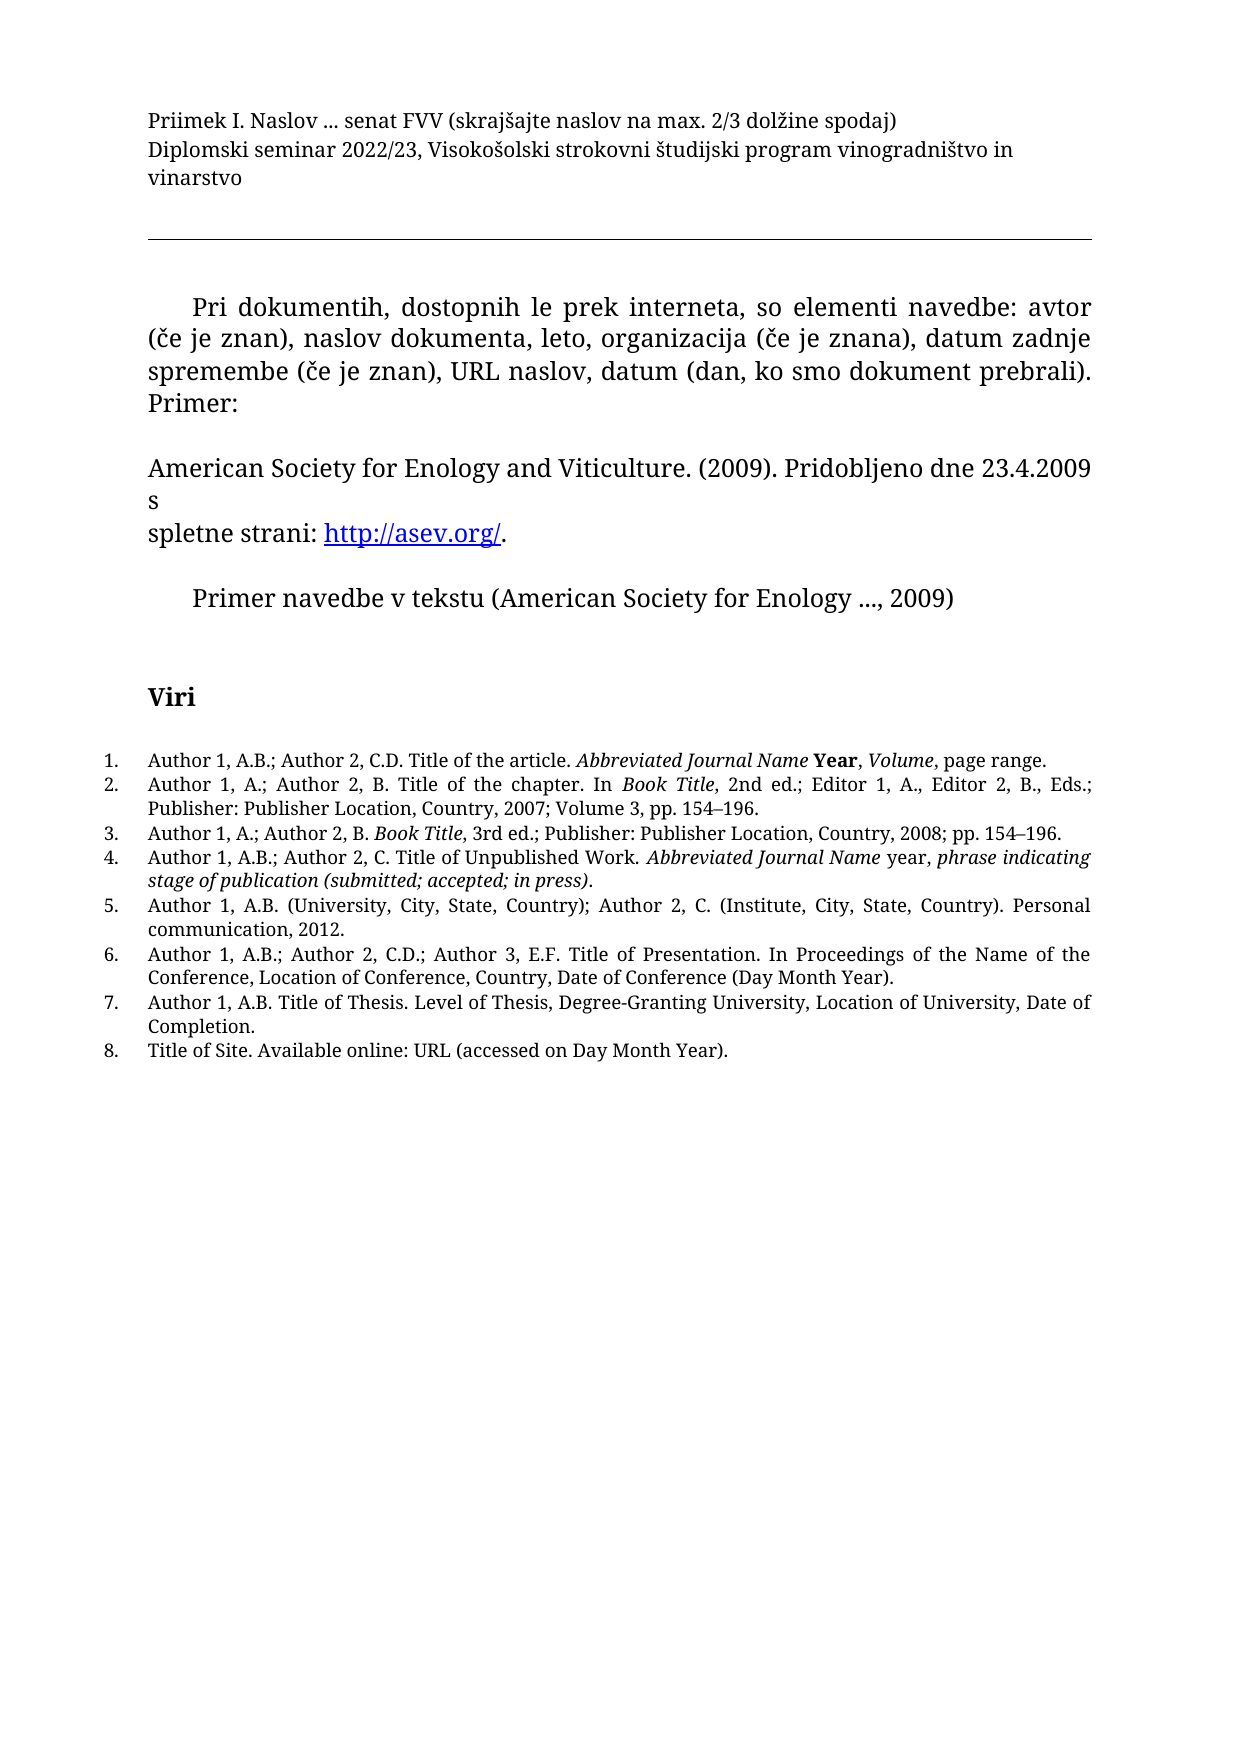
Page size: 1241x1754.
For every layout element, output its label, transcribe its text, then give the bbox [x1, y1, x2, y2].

list Author 1, A.B. Title of Thesis. Level of Thesis, Degree-Granting University, Location of University, Date of Completion. [103, 990, 1092, 1038]
list Author 1, A.B.; Author 2, C.D.; Author 3, E.F. Title of Presentation. In Proceedings of the Name of the Conference, Location of Conference, Country, Date of Conference (Day Month Year). [103, 942, 1092, 990]
list Author 1, A.B.; Author 2, C.D. Title of the article. Abbreviated Journal Name Year, Volume, page range. [103, 748, 1092, 772]
list Author 1, A.B. (University, City, State, Country); Author 2, C. (Institute, City, State, Country). Personal communication, 2012. [103, 893, 1092, 942]
list Author 1, A.B.; Author 2, C. Title of Unpublished Work. Abbreviated Journal Name year, phrase indicating stage of publication (submitted; accepted; in press). [103, 845, 1092, 893]
list Author 1, A.; Author 2, B. Book Title, 3rd ed.; Publisher: Publisher Location, Country, 2008; pp. 154–196. [103, 821, 1092, 845]
text Primer navedbe v tekstu (American Society for Enology ..., 2009) [148, 581, 1092, 613]
list Title of Site. Available online: URL (accessed on Day Month Year). [103, 1038, 1092, 1063]
list Author 1, A.; Author 2, B. Title of the chapter. In Book Title, 2nd ed.; Editor 1, A., Editor 2, B., Eds.; Publisher: Publisher Location, Country, 2007; Volume 3, pp. 154–196. [103, 772, 1092, 821]
text Viri [148, 680, 1092, 714]
text Pri dokumentih, dostopnih le prek interneta, so elementi navedbe: avtor (če je znan), naslov dokumenta, leto, organizacija (če je znana), datum zadnje spremembe (če je znan), URL naslov, datum (dan, ko smo dokument prebrali). Primer: [148, 290, 1092, 420]
text American Society for Enology and Viticulture. (2009). Pridobljeno dne 23.4.2009 s [148, 452, 1092, 517]
text spletne strani: http://asev.org/. [148, 517, 1092, 549]
